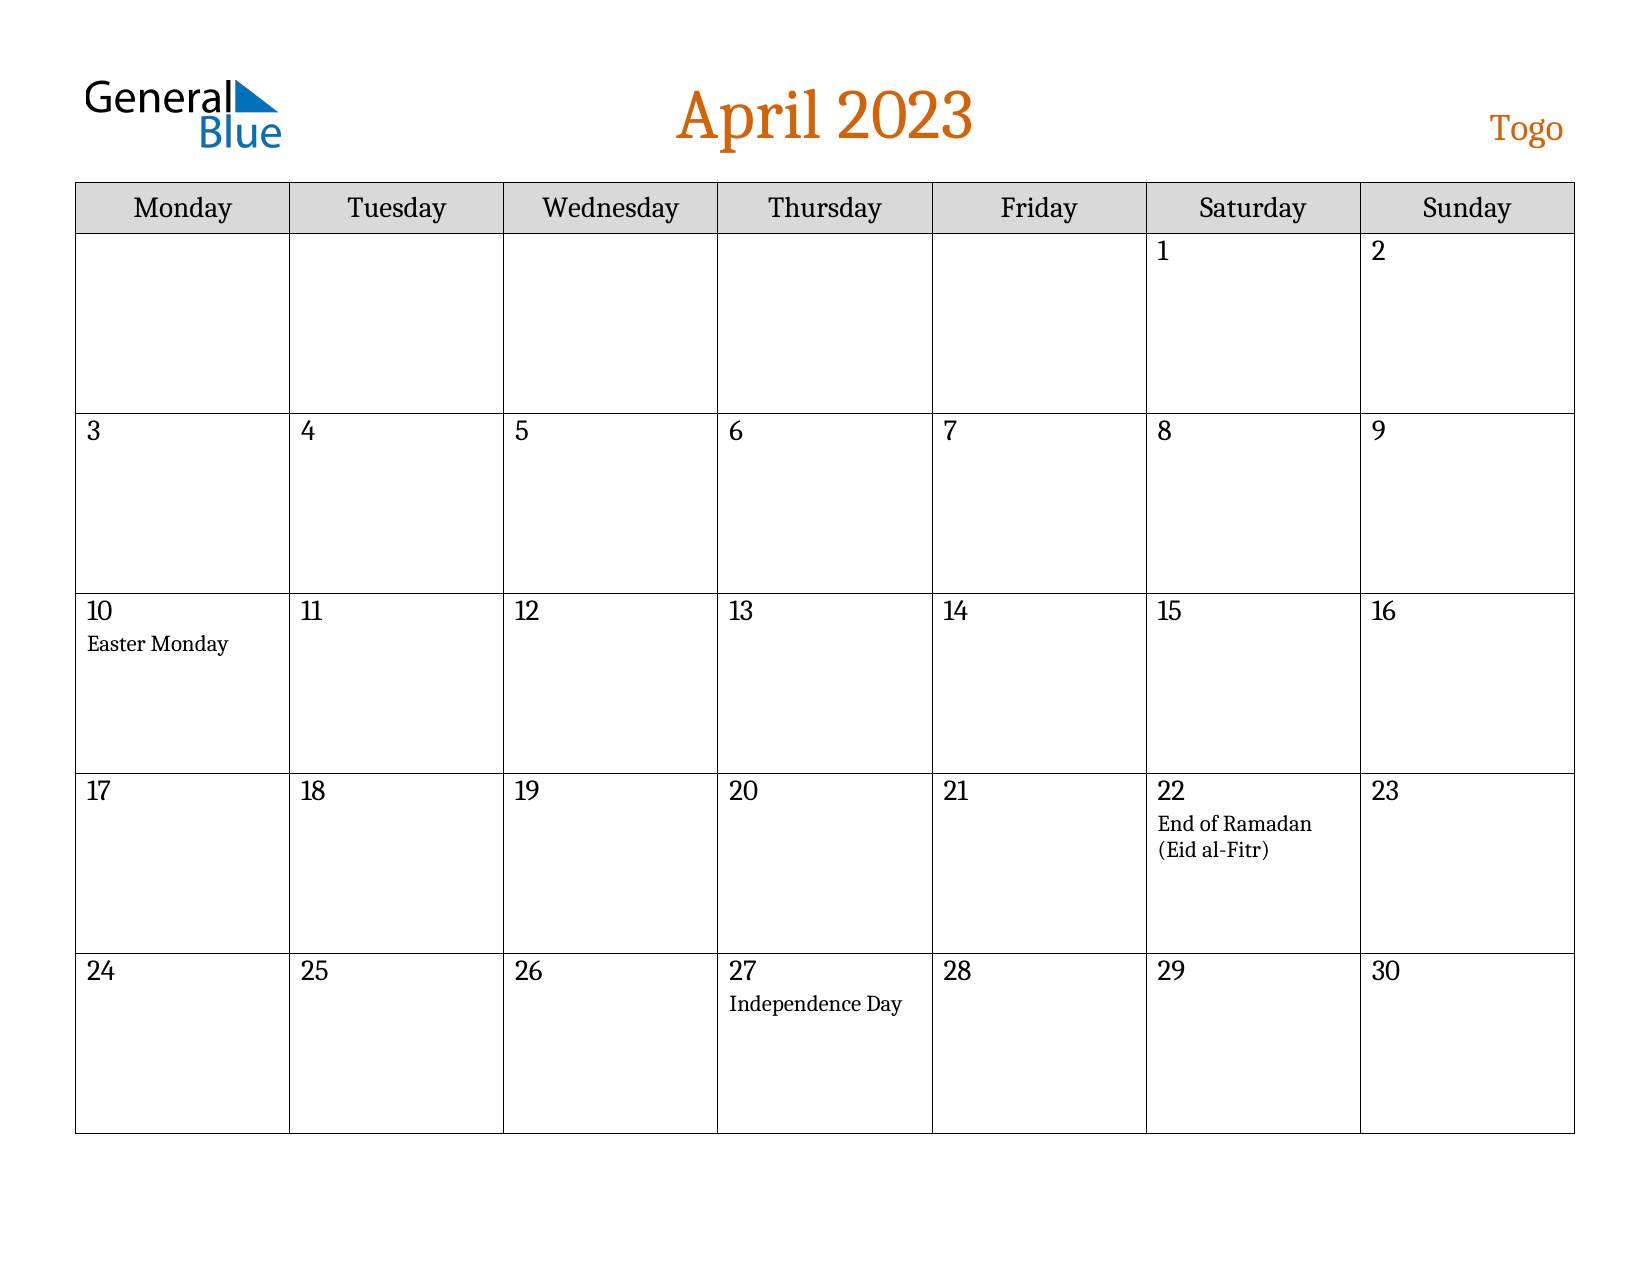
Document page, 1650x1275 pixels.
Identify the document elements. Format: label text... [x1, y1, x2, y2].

table_cell 23 [1361, 774, 1574, 810]
table_cell [290, 450, 503, 593]
table_cell 17 [76, 774, 289, 810]
table_cell Easter Monday [76, 630, 289, 773]
table_header [76, 75, 503, 182]
table_cell [504, 630, 717, 773]
table_cell Independence Day [718, 990, 932, 1133]
table_cell End of Ramadan (Eid al-Fitr) [1147, 810, 1360, 953]
table_cell [1361, 270, 1574, 413]
table_cell 22 [1147, 774, 1360, 810]
table_cell [718, 450, 932, 593]
table_cell [290, 234, 503, 270]
table_cell 12 [504, 594, 717, 630]
table_cell 21 [933, 774, 1146, 810]
table_cell 14 [933, 594, 1146, 630]
table_cell [933, 234, 1146, 270]
table_cell 4 [290, 414, 503, 450]
table_cell [718, 270, 932, 413]
table_cell [504, 234, 717, 270]
table_cell 6 [718, 414, 932, 450]
table_cell Wednesday [504, 183, 717, 233]
table_cell 13 [718, 594, 932, 630]
table_cell [718, 234, 932, 270]
table_cell 11 [290, 594, 503, 630]
table_cell [1361, 990, 1574, 1133]
table_cell Monday [76, 183, 289, 233]
table_cell 24 [76, 954, 289, 990]
table_cell 25 [290, 954, 503, 990]
table_cell Saturday [1147, 183, 1360, 233]
table_cell 19 [504, 774, 717, 810]
table_cell [76, 450, 289, 593]
table_cell 5 [504, 414, 717, 450]
table_cell 8 [1147, 414, 1360, 450]
table_cell [1147, 450, 1360, 593]
table_header April 2023 [504, 75, 1146, 182]
table_cell [1147, 630, 1360, 773]
table_cell [933, 810, 1146, 953]
table_header Togo [1146, 75, 1574, 182]
table_cell 1 [1147, 234, 1360, 270]
table_cell [504, 450, 717, 593]
table_cell [933, 990, 1146, 1133]
table_cell [718, 630, 932, 773]
table_cell [1361, 810, 1574, 953]
table_cell Thursday [718, 183, 932, 233]
table_cell 7 [933, 414, 1146, 450]
table_cell [1361, 630, 1574, 773]
table_cell 9 [1361, 414, 1574, 450]
table_cell [290, 810, 503, 953]
table_cell Friday [933, 183, 1146, 233]
table_cell [290, 270, 503, 413]
table_cell [933, 450, 1146, 593]
table_cell 18 [290, 774, 503, 810]
table_cell [1147, 990, 1360, 1133]
table_cell 15 [1147, 594, 1360, 630]
table_cell 30 [1361, 954, 1574, 990]
table_cell [290, 630, 503, 773]
table_cell 3 [76, 414, 289, 450]
table_cell [76, 270, 289, 413]
table_cell Tuesday [290, 183, 503, 233]
table_cell 26 [504, 954, 717, 990]
table_cell [933, 270, 1146, 413]
table_cell 16 [1361, 594, 1574, 630]
picture [86, 80, 281, 148]
table_cell 10 [76, 594, 289, 630]
table_cell 27 [718, 954, 932, 990]
table_cell [504, 990, 717, 1133]
table_cell [1147, 270, 1360, 413]
table_cell [504, 270, 717, 413]
table_cell 28 [933, 954, 1146, 990]
table_cell [76, 234, 289, 270]
table_cell Sunday [1361, 183, 1574, 233]
table_cell [76, 810, 289, 953]
table_cell 29 [1147, 954, 1360, 990]
table_cell [933, 630, 1146, 773]
table_cell 2 [1361, 234, 1574, 270]
table_cell [504, 810, 717, 953]
table_cell 20 [718, 774, 932, 810]
table_cell [1361, 450, 1574, 593]
table_cell [290, 990, 503, 1133]
table_cell [76, 990, 289, 1133]
table_cell [718, 810, 932, 953]
